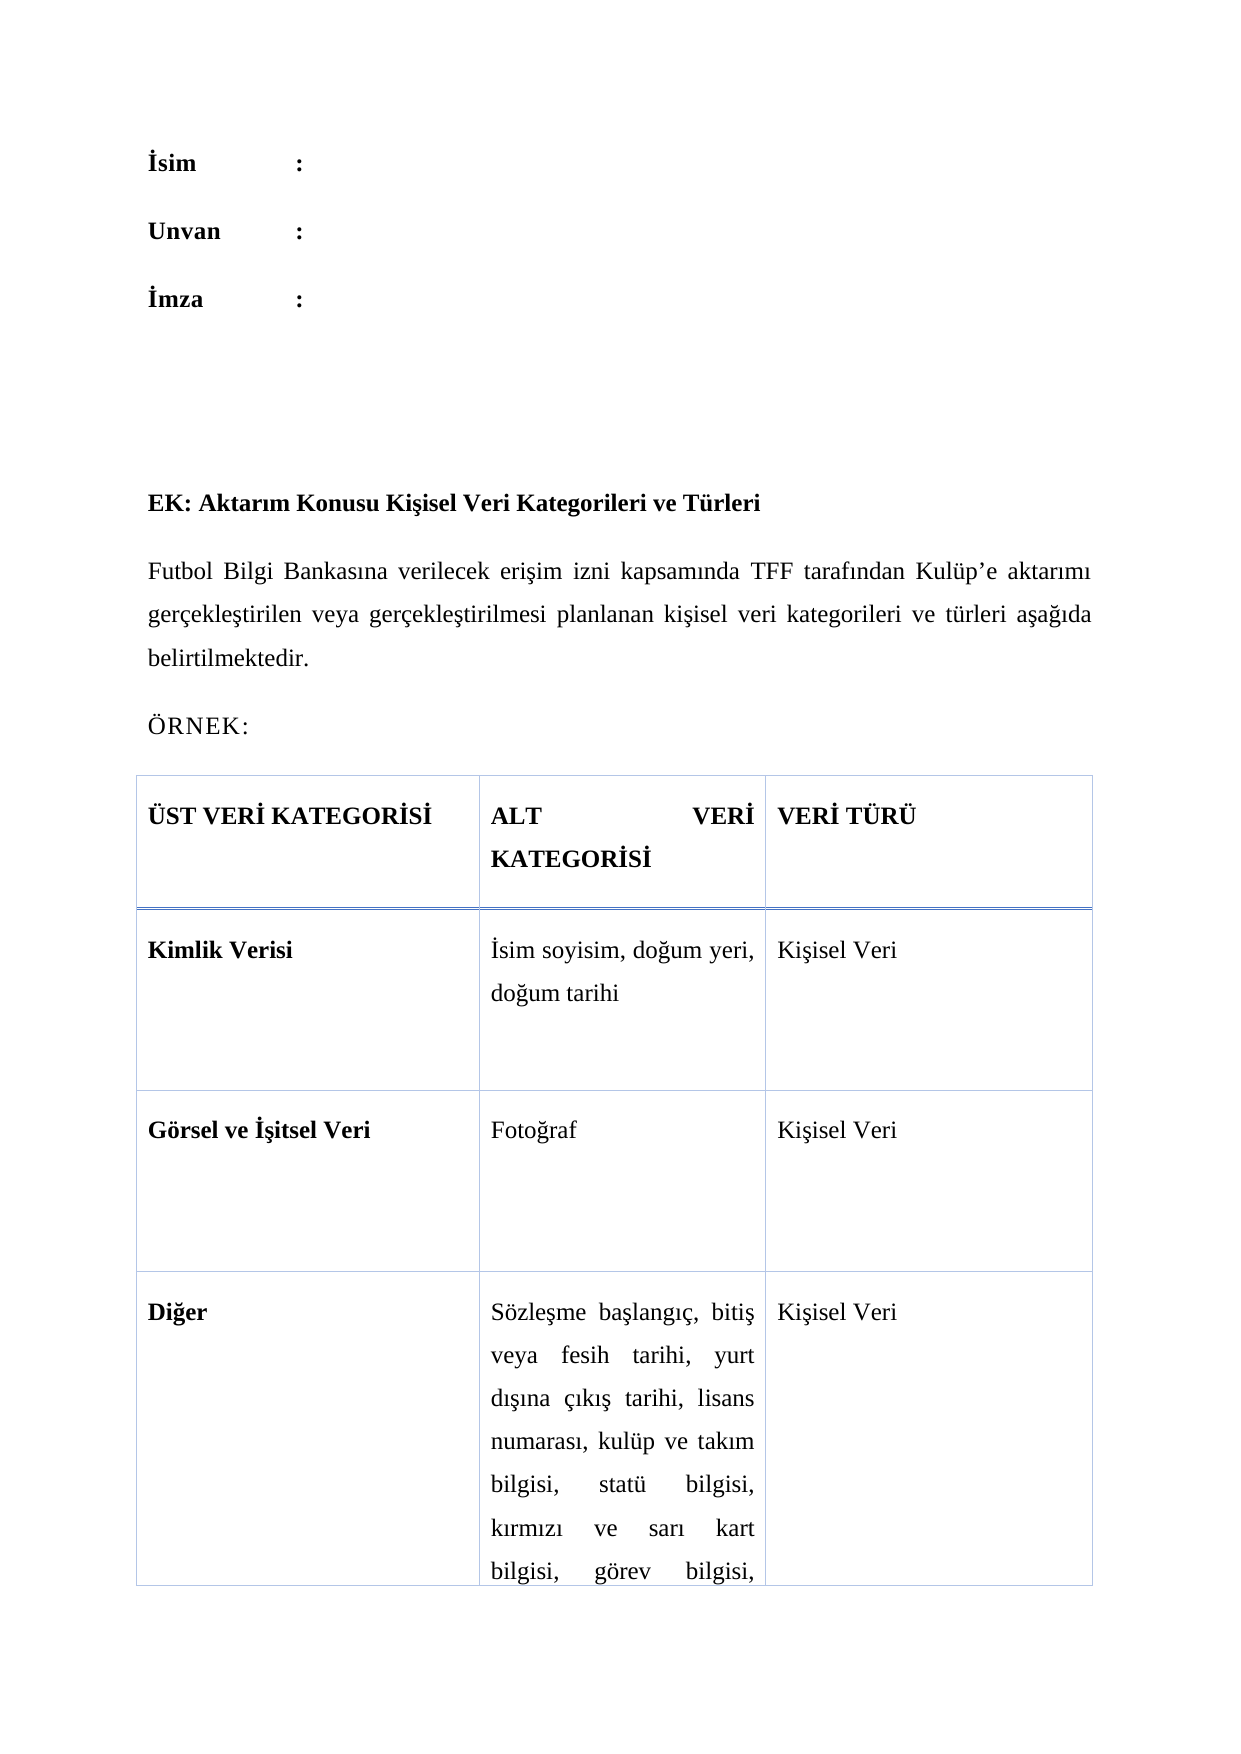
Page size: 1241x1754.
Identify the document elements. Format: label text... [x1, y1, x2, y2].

table_cell Kimlik Verisi [137, 910, 479, 1089]
table_cell Fotoğraf [480, 1091, 765, 1271]
table_cell Görsel ve İşitsel Veri [137, 1091, 479, 1271]
table_cell Kişisel Veri [766, 1091, 1092, 1271]
table_header ALT VERİ KATEGORİSİ [480, 776, 765, 907]
text Futbol Bilgi Bankasına verilecek erişim izni kapsamında TFF tarafından Kulüp’e aktarımı gerçekleştirilen veya gerçekleştirilmesi planlanan kişisel veri kategorileri ve türleri aşağıda belirtilmektedir. [148, 556, 1093, 671]
subtitle EK: Aktarım Konusu Kişisel Veri Kategorileri ve Türleri [148, 488, 1093, 517]
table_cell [480, 1272, 765, 1584]
text İmza : [148, 284, 1093, 313]
subtitle ÖRNEK: [148, 711, 1093, 739]
text Unvan : [148, 216, 1093, 244]
table_cell Diğer [137, 1272, 479, 1584]
table_header VERİ TÜRÜ [766, 776, 1092, 907]
table_cell Kişisel Veri [766, 910, 1092, 1089]
table_cell İsim soyisim, doğum yeri, doğum tarihi [480, 910, 765, 1089]
table_cell Kişisel Veri [766, 1272, 1092, 1584]
table_header ÜST VERİ KATEGORİSİ [137, 776, 479, 907]
text İsim : [148, 148, 1093, 176]
